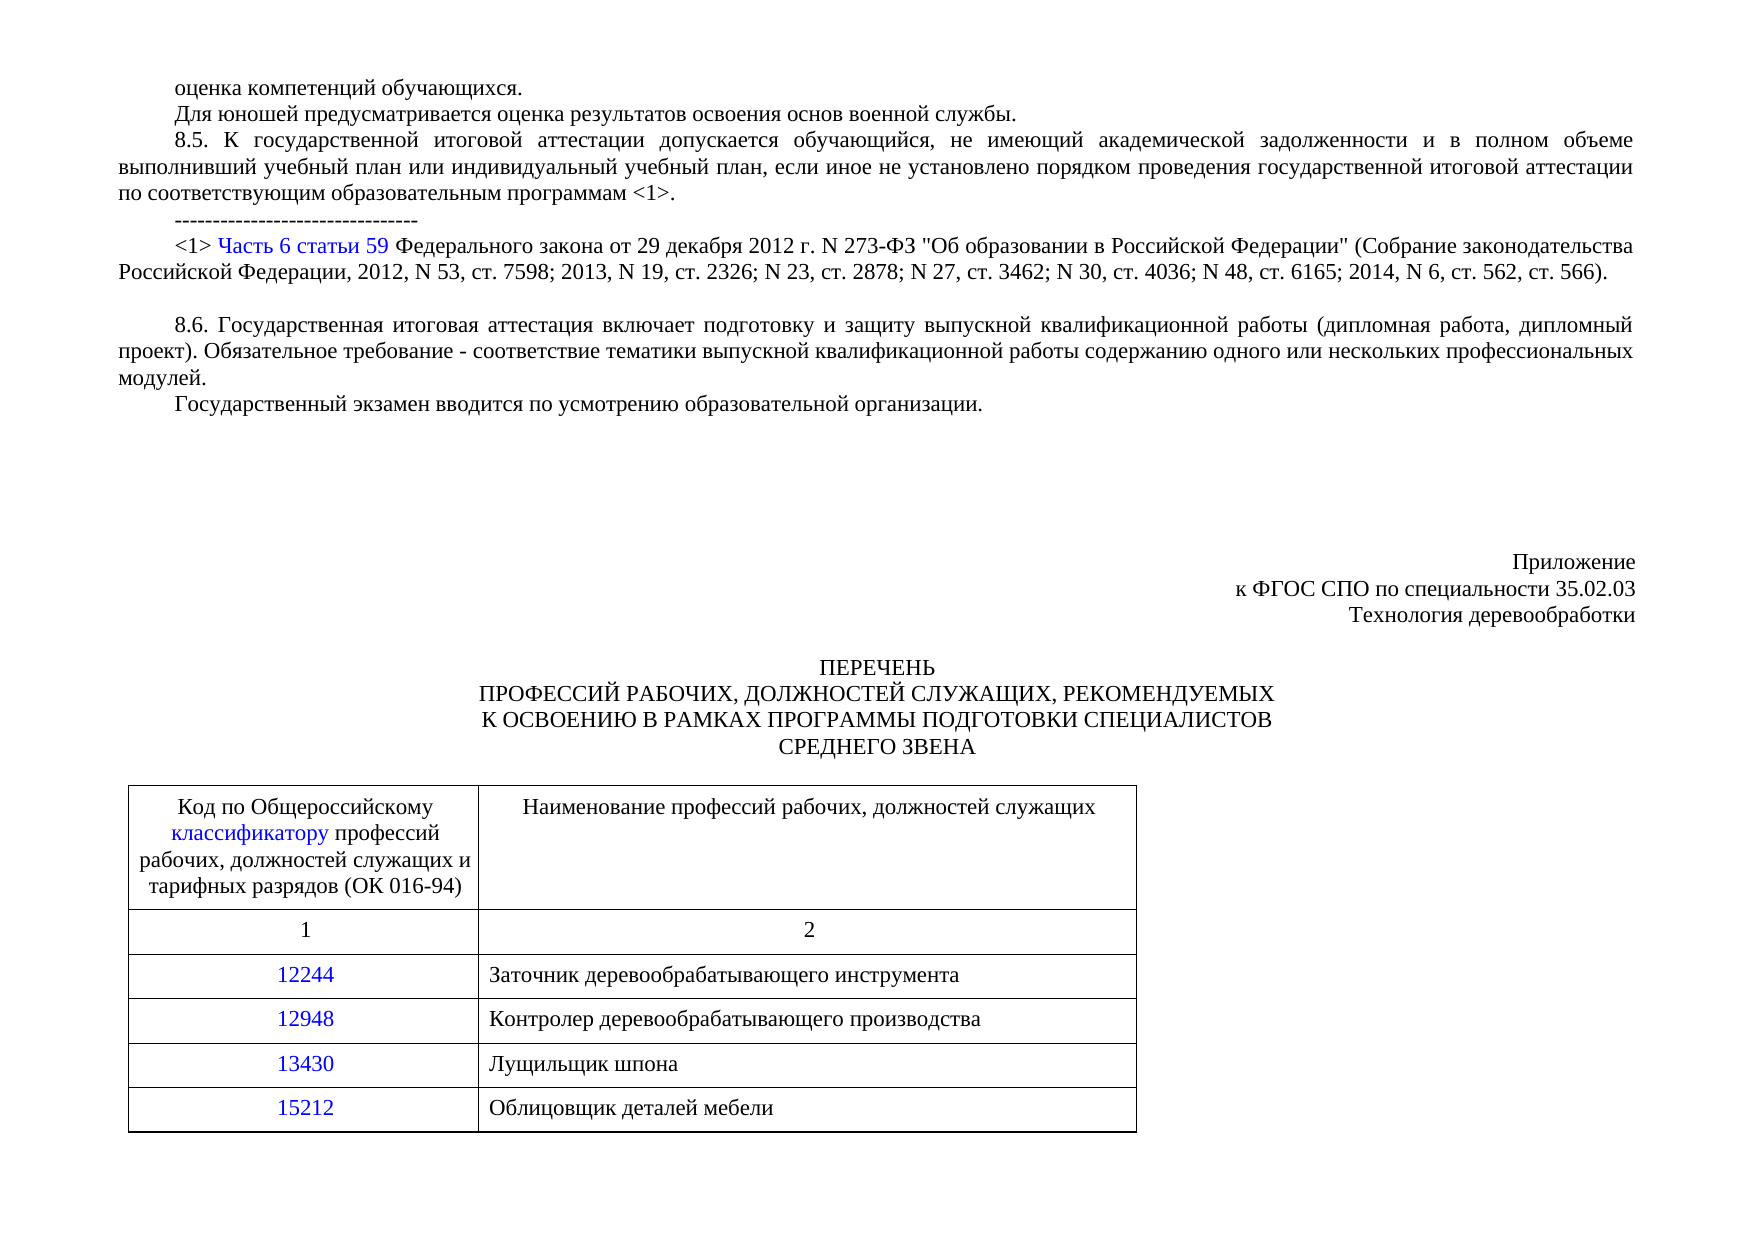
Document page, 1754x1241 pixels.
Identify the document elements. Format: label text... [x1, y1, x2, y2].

table_cell 2 [479, 910, 1136, 953]
text к ФГОС СПО по специальности 35.02.03 [118, 574, 1636, 601]
text ПЕРЕЧЕНЬ [118, 654, 1636, 680]
text К ОСВОЕНИЮ В РАМКАХ ПРОГРАММЫ ПОДГОТОВКИ СПЕЦИАЛИСТОВ [118, 706, 1636, 733]
text Для юношей предусматривается оценка результатов освоения основ военной службы. [118, 100, 1636, 127]
table_cell Облицовщик деталей мебели [479, 1088, 1136, 1131]
table_cell 12244 [129, 955, 478, 998]
table_header Наименование профессий рабочих, должностей служащих [479, 786, 1136, 909]
table_cell Заточник деревообрабатывающего инструмента [479, 955, 1136, 998]
table_cell Лущильщик шпона [479, 1044, 1136, 1087]
table_cell 12948 [129, 999, 478, 1042]
table_cell 15212 [129, 1088, 478, 1131]
text СРЕДНЕГО ЗВЕНА [118, 733, 1636, 759]
text Приложение [118, 548, 1636, 574]
table_cell 1 [129, 910, 478, 953]
text 8.6. Государственная итоговая аттестация включает подготовку и защиту выпускной квалификационной работы (дипломная работа, дипломный проект). Обязательное требование - соответствие тематики выпускной квалификационной работы содержанию одного или нескольких профессиональных модулей. [118, 311, 1636, 390]
text оценка компетенций обучающихся. [118, 74, 1636, 100]
table_cell Контролер деревообрабатывающего производства [479, 999, 1136, 1042]
text 8.5. К государственной итоговой аттестации допускается обучающийся, не имеющий академической задолженности и в полном объеме выполнивший учебный план или индивидуальный учебный план, если иное не установлено порядком проведения государственной итоговой аттестации по соответствующим образовательным программам <1>. [118, 127, 1636, 206]
text -------------------------------- [118, 206, 1636, 232]
text ПРОФЕССИЙ РАБОЧИХ, ДОЛЖНОСТЕЙ СЛУЖАЩИХ, РЕКОМЕНДУЕМЫХ [118, 680, 1636, 706]
text <1> Часть 6 статьи 59 Федерального закона от 29 декабря 2012 г. N 273-ФЗ "Об образовании в Российской Федерации" (Собрание законодательства Российской Федерации, 2012, N 53, ст. 7598; 2013, N 19, ст. 2326; N 23, ст. 2878; N 27, ст. 3462; N 30, ст. 4036; N 48, ст. 6165; 2014, N 6, ст. 562, ст. 566). [118, 232, 1636, 285]
table_cell 13430 [129, 1044, 478, 1087]
text Государственный экзамен вводится по усмотрению образовательной организации. [118, 390, 1636, 416]
table_header Код по Общероссийскому классификатору профессий рабочих, должностей служащих и тарифных разрядов (ОК 016-94) [129, 786, 478, 909]
text Технология деревообработки [118, 601, 1636, 627]
